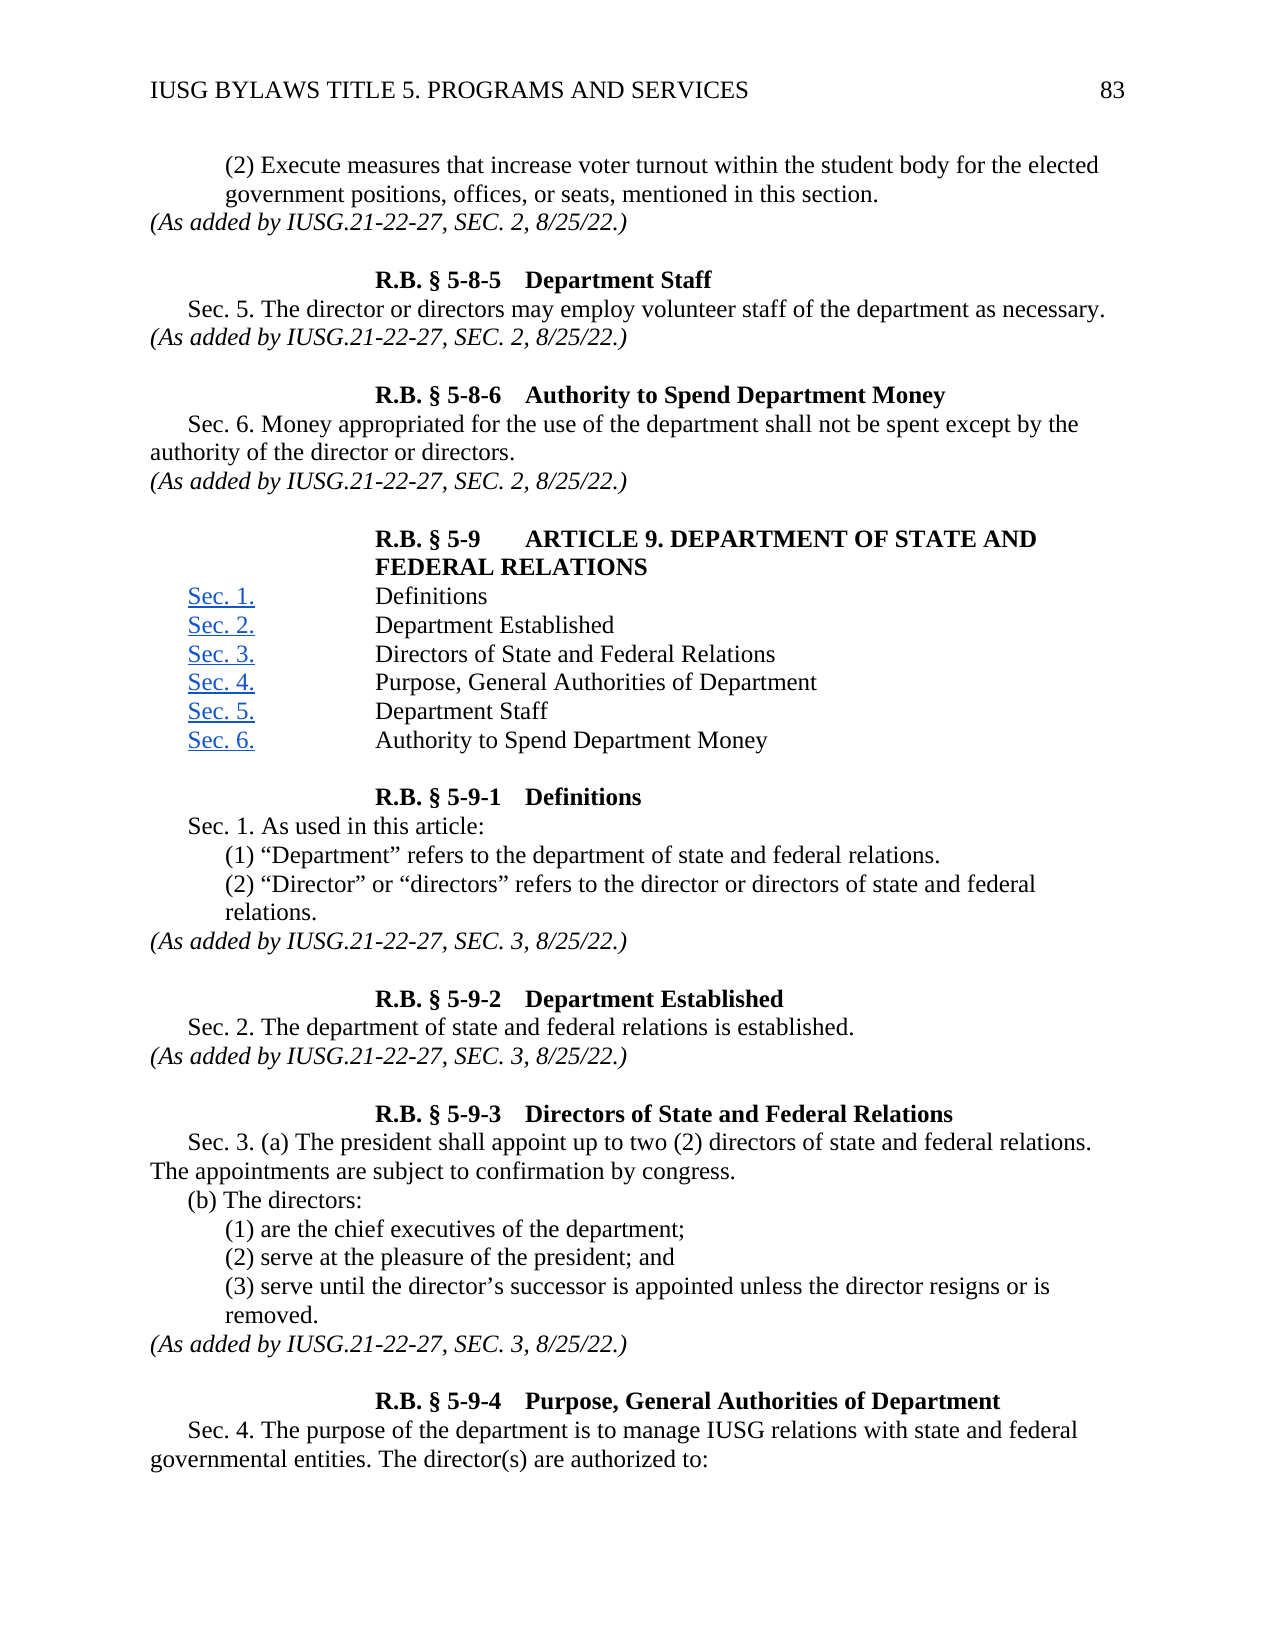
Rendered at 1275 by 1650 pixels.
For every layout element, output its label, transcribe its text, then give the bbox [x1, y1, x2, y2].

text (2) serve at the pleasure of the president; and [225, 1242, 1125, 1271]
text (As added by IUSG.21-22-27, SEC. 2, 8/25/22.) [150, 466, 1125, 495]
text (As added by IUSG.21-22-27, SEC. 3, 8/25/22.) [150, 1329, 1125, 1357]
subtitle R.B. § 5-9-2 Department Established [375, 984, 1125, 1012]
text (As added by IUSG.21-22-27, SEC. 3, 8/25/22.) [150, 926, 1125, 955]
subtitle R.B. § 5-8-5 Department Staff [375, 265, 1125, 294]
text Sec. 5. Department Staff [187, 696, 1125, 725]
text (As added by IUSG.21-22-27, SEC. 2, 8/25/22.) [150, 207, 1125, 236]
text Sec. 3. (a) The president shall appoint up to two (2) directors of state and federal relations. The appointments are subject to confirmation by congress. [150, 1127, 1125, 1185]
text Sec. 1. Definitions [187, 581, 1125, 610]
text Sec. 2. Department Established [187, 610, 1125, 639]
text (As added by IUSG.21-22-27, SEC. 3, 8/25/22.) [150, 1041, 1125, 1070]
text (3) serve until the director’s successor is appointed unless the director resigns or is removed. [225, 1271, 1125, 1329]
subtitle R.B. § 5-9 ARTICLE 9. DEPARTMENT OF STATE AND FEDERAL RELATIONS [375, 524, 1125, 581]
text (2) Execute measures that increase voter turnout within the student body for the elected government positions, offices, or seats, mentioned in this section. [225, 150, 1125, 207]
text Sec. 6. Authority to Spend Department Money [187, 725, 1125, 754]
text (1) are the chief executives of the department; [225, 1214, 1125, 1242]
text Sec. 3. Directors of State and Federal Relations [187, 639, 1125, 667]
subtitle R.B. § 5-9-4 Purpose, General Authorities of Department [375, 1386, 1125, 1415]
text (2) “Director” or “directors” refers to the director or directors of state and federal relations. [225, 869, 1125, 926]
text Sec. 5. The director or directors may employ volunteer staff of the department as necessary. [150, 294, 1125, 322]
subtitle R.B. § 5-8-6 Authority to Spend Department Money [375, 380, 1125, 409]
text Sec. 6. Money appropriated for the use of the department shall not be spent except by the authority of the director or directors. [150, 409, 1125, 466]
text Sec. 4. Purpose, General Authorities of Department [187, 667, 1125, 696]
text Sec. 4. The purpose of the department is to manage IUSG relations with state and federal governmental entities. The director(s) are authorized to: [150, 1415, 1125, 1472]
text (1) “Department” refers to the department of state and federal relations. [225, 840, 1125, 869]
text Sec. 2. The department of state and federal relations is established. [150, 1012, 1125, 1041]
subtitle R.B. § 5-9-3 Directors of State and Federal Relations [375, 1099, 1125, 1127]
text (As added by IUSG.21-22-27, SEC. 2, 8/25/22.) [150, 322, 1125, 351]
text Sec. 1. As used in this article: [150, 811, 1125, 840]
text (b) The directors: [150, 1185, 1125, 1214]
subtitle R.B. § 5-9-1 Definitions [375, 782, 1125, 811]
